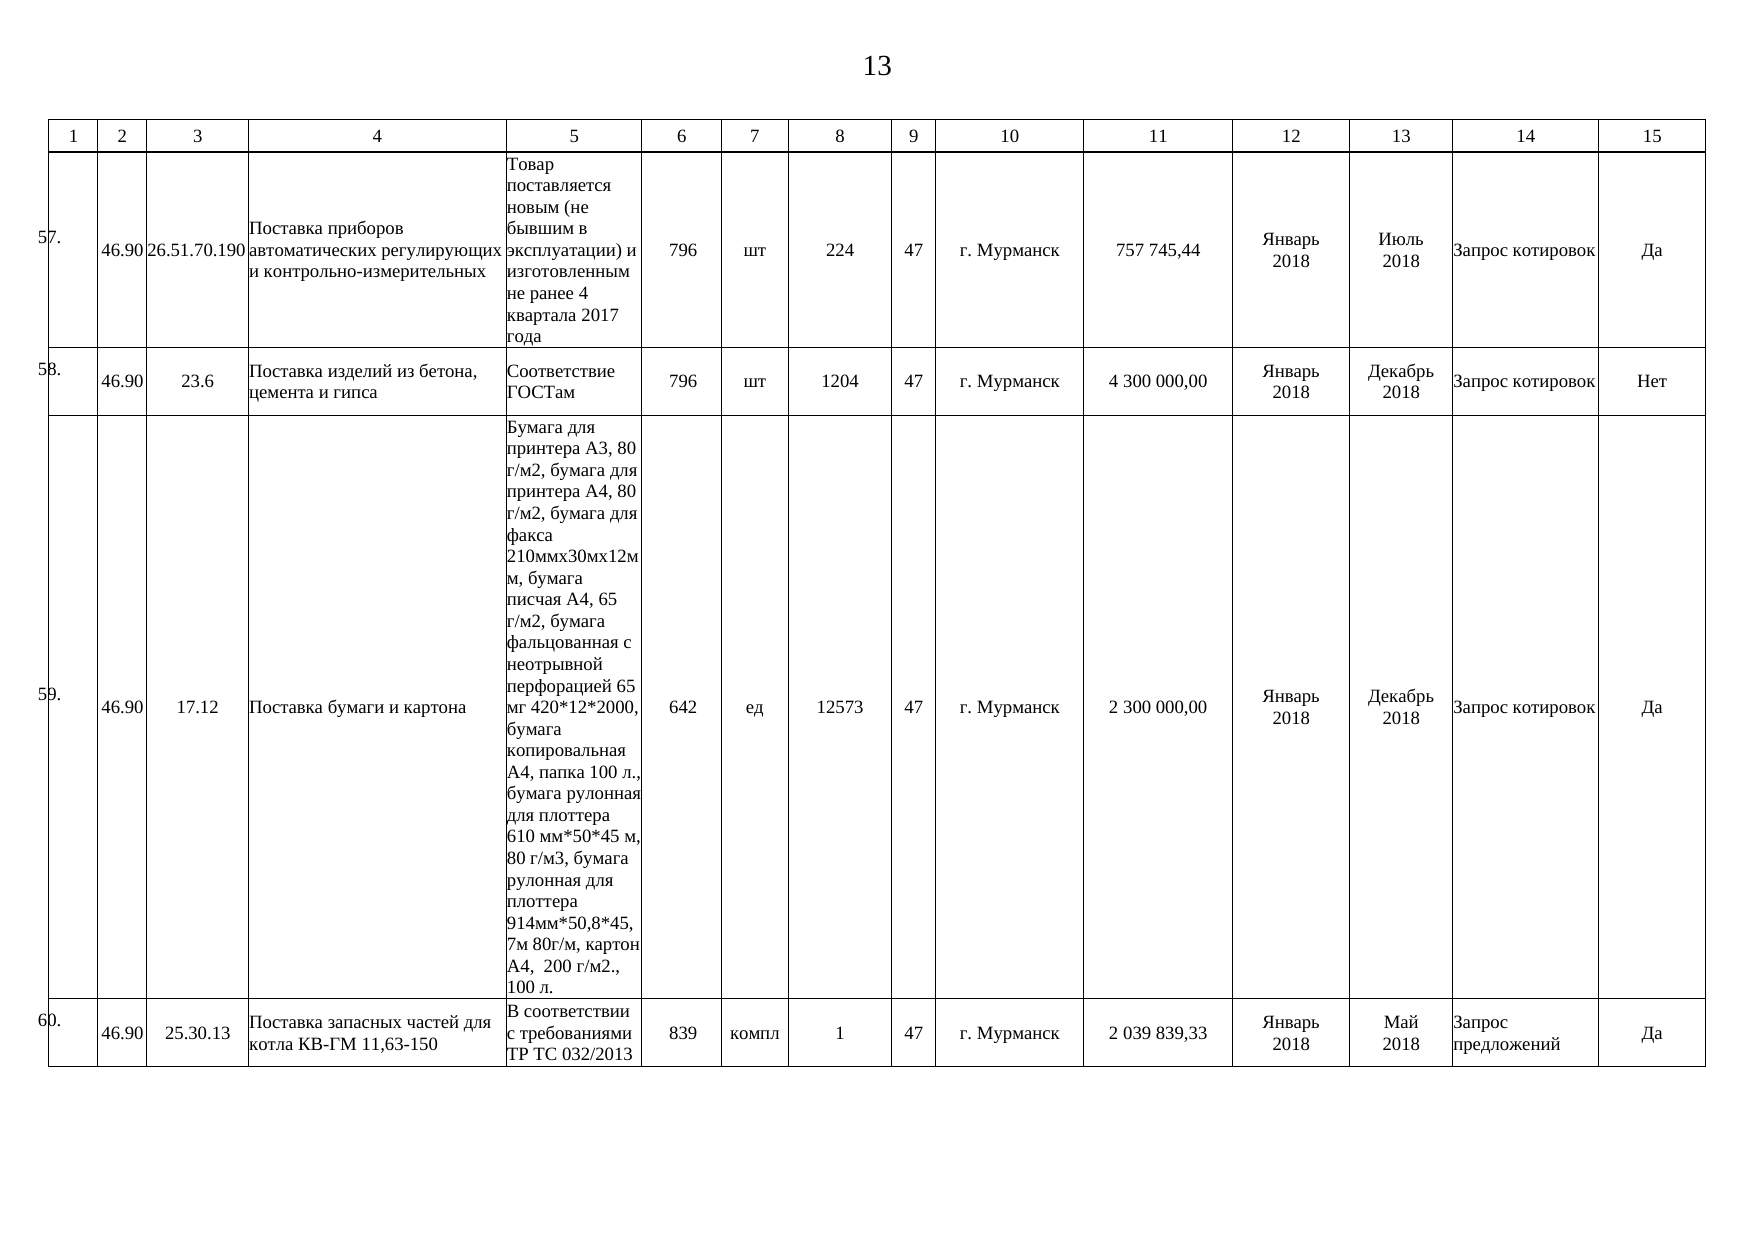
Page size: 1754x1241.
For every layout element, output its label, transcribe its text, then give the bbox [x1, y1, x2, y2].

table_cell Январь 2018 [1233, 999, 1349, 1066]
table_cell г. Мурманск [936, 153, 1083, 347]
table_cell [49, 153, 97, 347]
table_cell 224 [789, 153, 891, 347]
table_header 8 [789, 120, 891, 151]
table_cell шт [722, 153, 788, 347]
table_cell [49, 416, 97, 998]
table_cell 796 [642, 153, 721, 347]
table_cell Январь 2018 [1233, 416, 1349, 998]
table_cell [49, 999, 97, 1066]
table_cell 2 039 839,33 [1084, 999, 1232, 1066]
table_cell г. Мурманск [936, 348, 1083, 415]
table_cell Декабрь 2018 [1350, 416, 1452, 998]
table_cell Поставка приборов автоматических регулирующих и контрольно-измерительных [249, 153, 506, 347]
table_cell 46.90 [98, 348, 146, 415]
table_cell 17.12 [147, 416, 248, 998]
table_cell [49, 348, 97, 415]
table_cell Декабрь 2018 [1350, 348, 1452, 415]
table_cell 25.30.13 [147, 999, 248, 1066]
table_cell Январь 2018 [1233, 348, 1349, 415]
table_header 12 [1233, 120, 1349, 151]
table_header 4 [249, 120, 506, 151]
table_cell 839 [642, 999, 721, 1066]
table_header 15 [1599, 120, 1705, 151]
table_header 3 [147, 120, 248, 151]
table_cell 23.6 [147, 348, 248, 415]
table_cell Бумага для принтера А3, 80 г/м2, бумага для принтера А4, 80 г/м2, бумага для факса 210ммх30мх12мм, бумага писчая А4, 65 г/м2, бумага фальцованная с неотрывной перфорацией 65 мг 420*12*2000, бумага копировальная А4, папка 100 л., бумага рулонная для плоттера 610 мм*50*45 м, 80 г/м3, бумага рулонная для плоттера 914мм*50,8*45,7м 80г/м, картон А4, 200 г/м2., 100 л. [507, 416, 641, 998]
table_header 11 [1084, 120, 1232, 151]
table_cell г. Мурманск [936, 416, 1083, 998]
table_cell Поставка изделий из бетона, цемента и гипса [249, 348, 506, 415]
table_cell Товар поставляется новым (не бывшим в эксплуатации) и изготовленным не ранее 4 квартала 2017 года [507, 153, 641, 347]
table_cell Запрос предложений [1453, 999, 1598, 1066]
table_cell Поставка запасных частей для котла КВ-ГМ 11,63-150 [249, 999, 506, 1066]
table_cell Нет [1599, 348, 1705, 415]
table_header 2 [98, 120, 146, 151]
table_cell 46.90 [98, 416, 146, 998]
table_cell Запрос котировок [1453, 153, 1598, 347]
table_cell В соответствии с требованиями ТР ТС 032/2013 [507, 999, 641, 1066]
table_cell компл [722, 999, 788, 1066]
table_cell 2 300 000,00 [1084, 416, 1232, 998]
table_header 9 [892, 120, 935, 151]
table_header 1 [49, 120, 97, 151]
table_cell Январь 2018 [1233, 153, 1349, 347]
table_cell 47 [892, 999, 935, 1066]
table_cell Да [1599, 153, 1705, 347]
table_header 7 [722, 120, 788, 151]
table_cell шт [722, 348, 788, 415]
table_header 6 [642, 120, 721, 151]
table_cell 46.90 [98, 999, 146, 1066]
table_cell Запрос котировок [1453, 416, 1598, 998]
table_cell 796 [642, 348, 721, 415]
table_cell Да [1599, 416, 1705, 998]
table_cell Май 2018 [1350, 999, 1452, 1066]
table_cell 1 [789, 999, 891, 1066]
table_cell 47 [892, 348, 935, 415]
table_cell Да [1599, 999, 1705, 1066]
table_cell ед [722, 416, 788, 998]
table_cell Соответствие ГОСТам [507, 348, 641, 415]
table_header 14 [1453, 120, 1598, 151]
table_cell 26.51.70.190 [147, 153, 248, 347]
table_cell Запрос котировок [1453, 348, 1598, 415]
table_cell 642 [642, 416, 721, 998]
table_cell г. Мурманск [936, 999, 1083, 1066]
table_cell 12573 [789, 416, 891, 998]
table_header 10 [936, 120, 1083, 151]
table_header 5 [507, 120, 641, 151]
table_cell 1204 [789, 348, 891, 415]
table_cell 4 300 000,00 [1084, 348, 1232, 415]
table_cell 757 745,44 [1084, 153, 1232, 347]
table_cell 47 [892, 153, 935, 347]
table_cell Июль 2018 [1350, 153, 1452, 347]
table_header 13 [1350, 120, 1452, 151]
table_cell 47 [892, 416, 935, 998]
table_cell 46.90 [98, 153, 146, 347]
table_cell Поставка бумаги и картона [249, 416, 506, 998]
